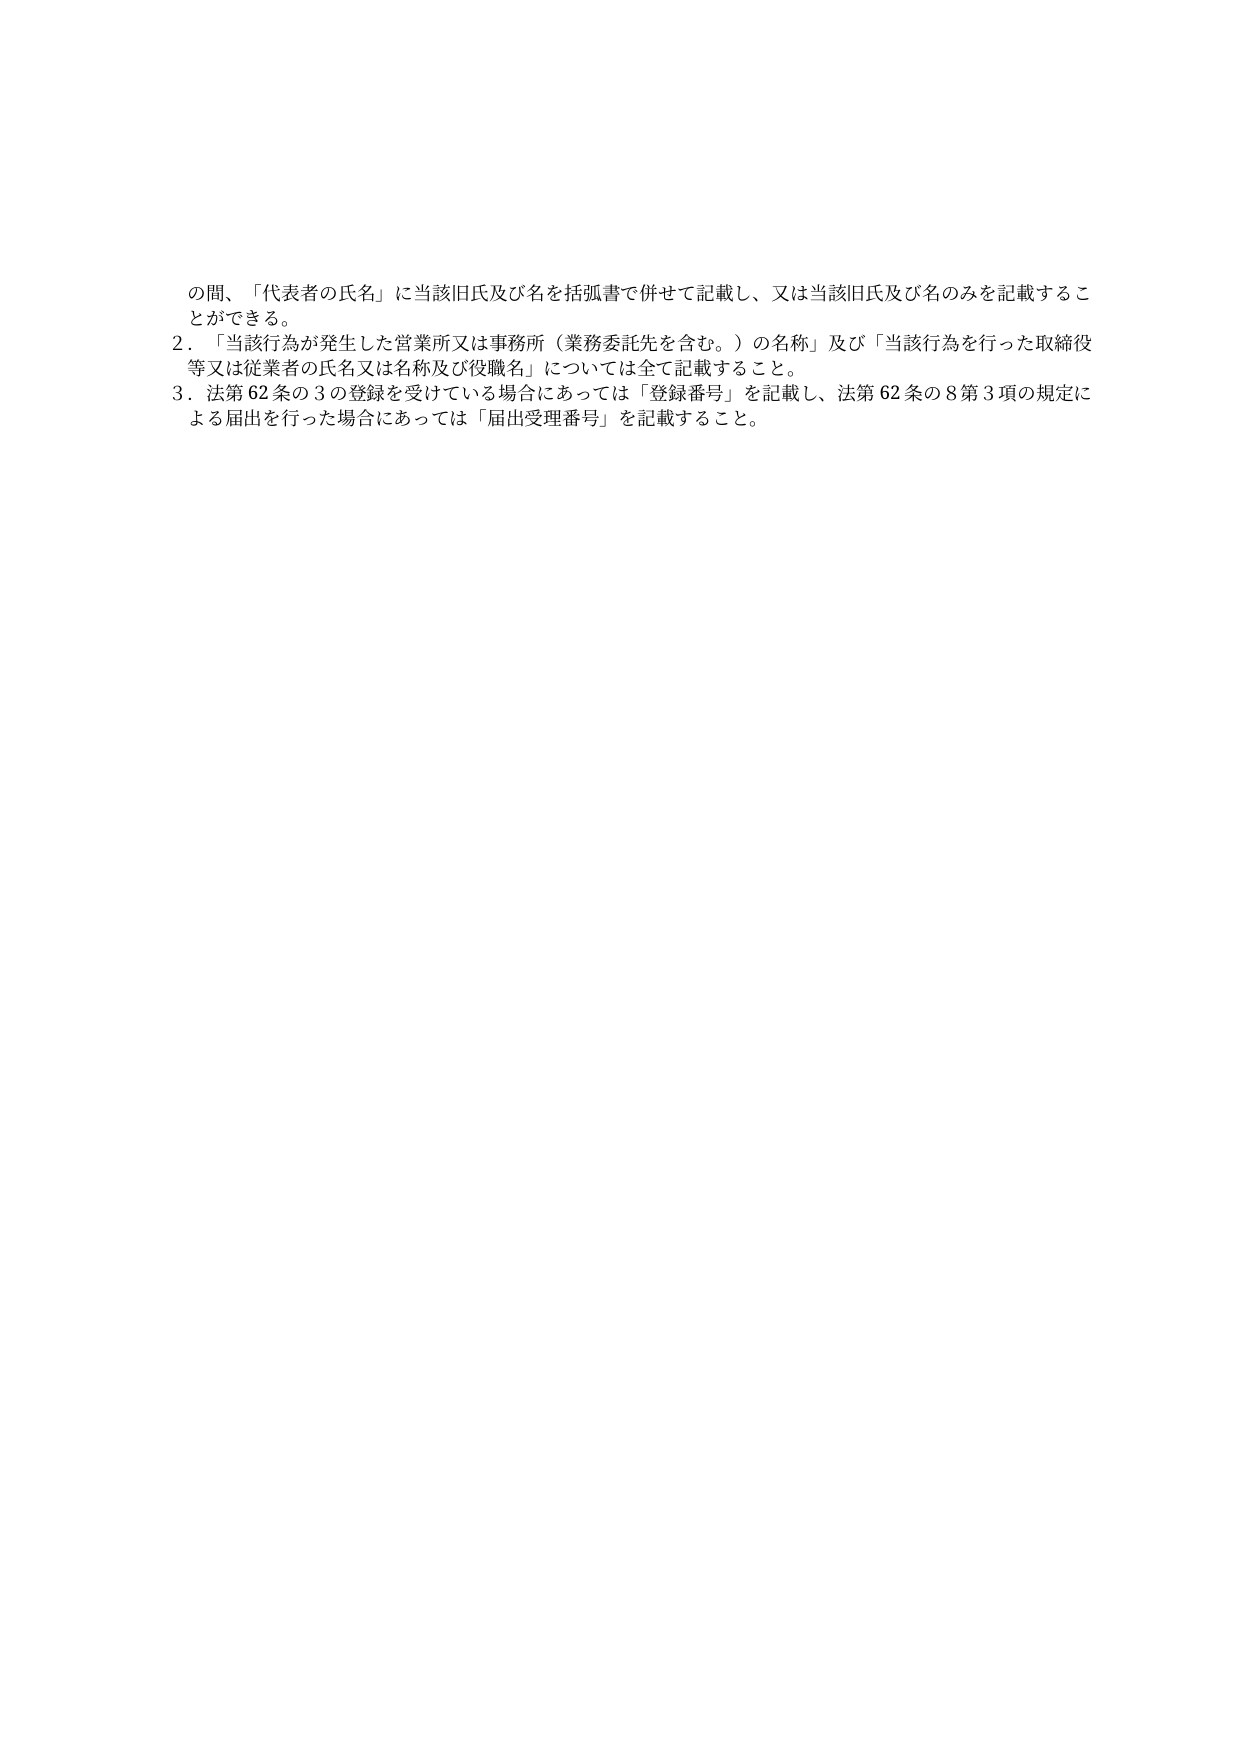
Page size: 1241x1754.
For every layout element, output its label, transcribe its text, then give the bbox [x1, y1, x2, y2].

text ３．法第62条の３の登録を受けている場合にあっては「登録番号」を記載し、法第62条の８第３項の規定による届出を行った場合にあっては「届出受理番号」を記載すること。 [168, 380, 1092, 430]
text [168, 280, 1092, 330]
text ２．「当該行為が発生した営業所又は事務所（業務委託先を含む。）の名称」及び「当該行為を行った取締役等又は従業者の氏名又は名称及び役職名」については全て記載すること。 [168, 330, 1092, 380]
